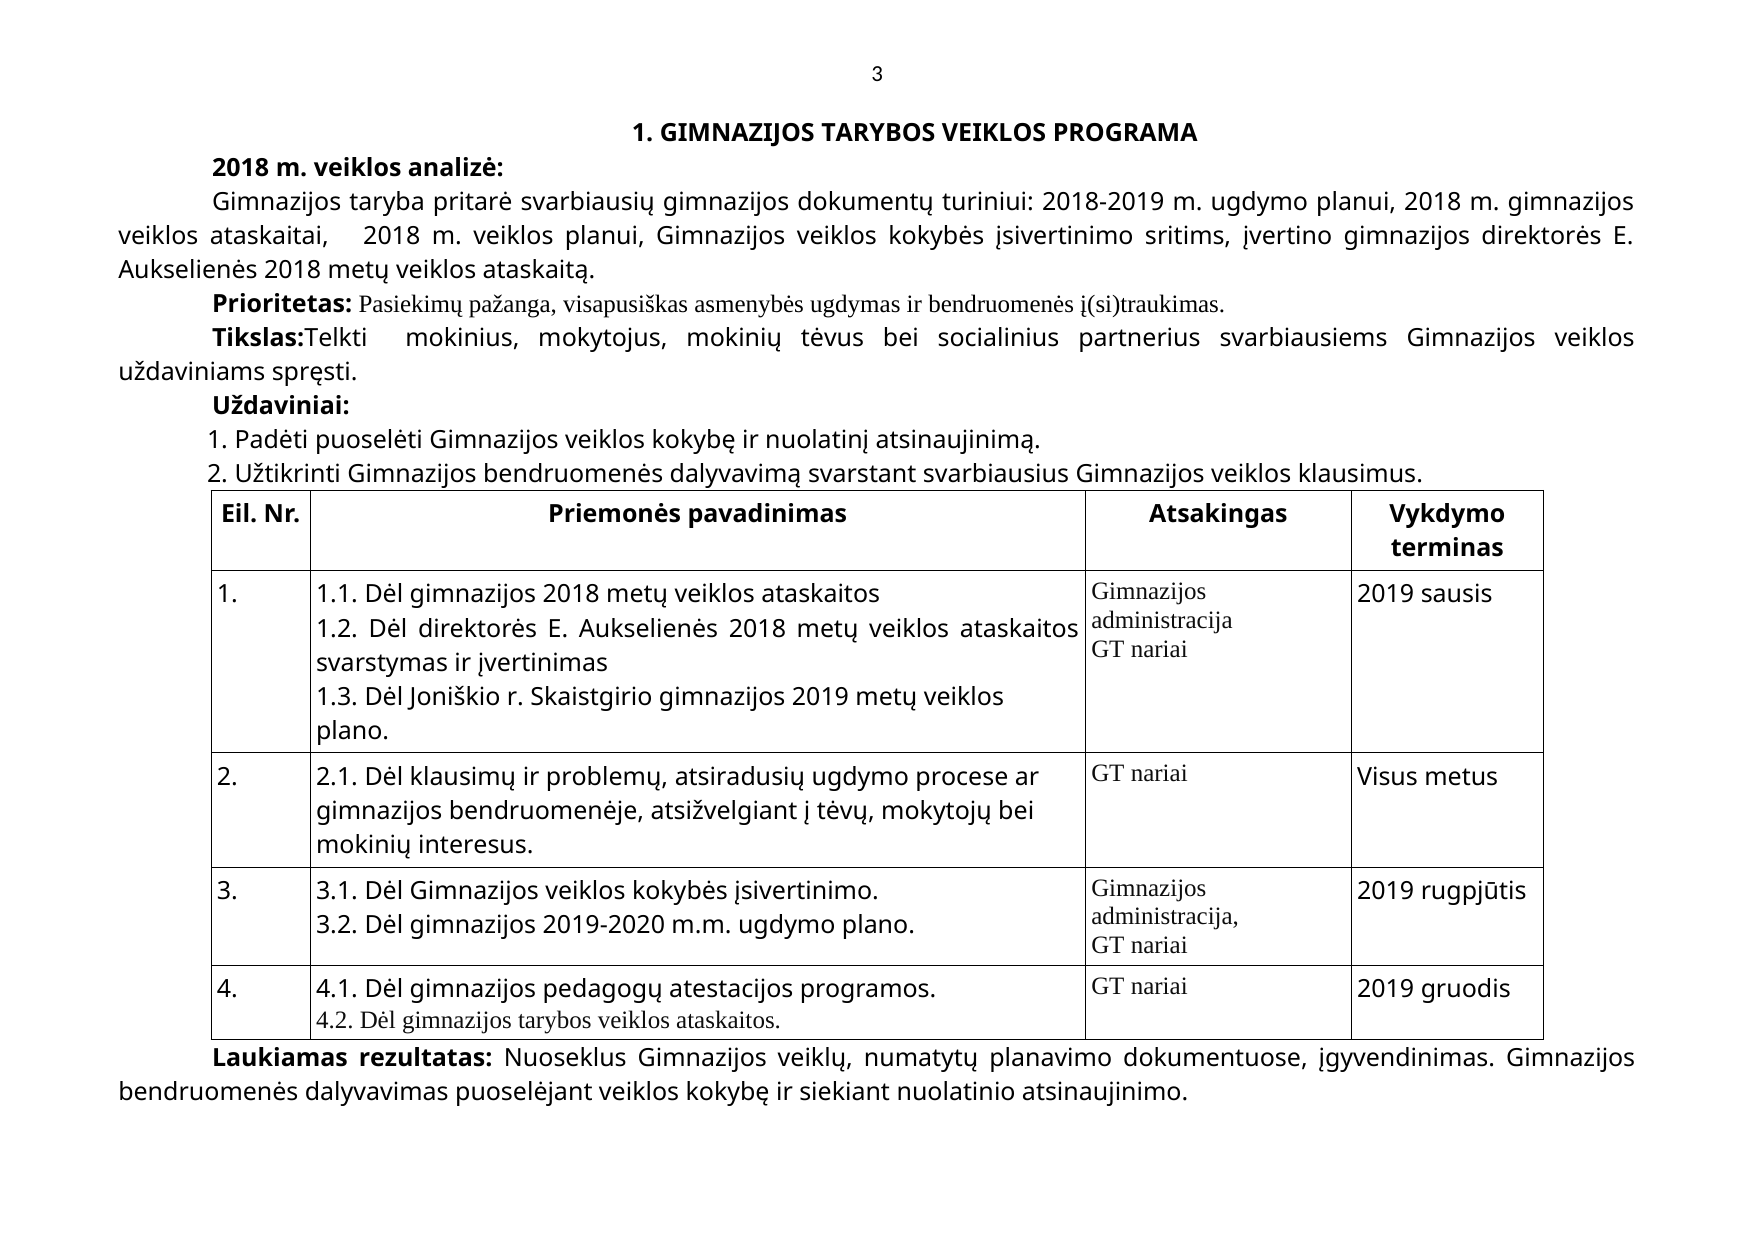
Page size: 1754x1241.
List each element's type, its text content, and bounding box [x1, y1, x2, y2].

table_cell 1. [212, 571, 310, 752]
text Uždaviniai: [118, 388, 1636, 422]
table_header Vykdymo terminas [1352, 491, 1543, 570]
table_header Priemonės pavadinimas [311, 491, 1085, 570]
text Prioritetas: Pasiekimų pažanga, visapusiškas asmenybės ugdymas ir bendruomenės į(si)traukimas. [118, 285, 1636, 319]
table_header Atsakingas [1086, 491, 1351, 570]
table_cell 2. [212, 753, 310, 866]
text 1. Padėti puoselėti Gimnazijos veiklos kokybę ir nuolatinį atsinaujinimą. [118, 422, 1636, 456]
table_cell 4.1. Dėl gimnazijos pedagogų atestacijos programos. 4.2. Dėl gimnazijos tarybos veiklos ataskaitos. [311, 966, 1085, 1039]
text Laukiamas rezultatas: Nuoseklus Gimnazijos veiklų, numatytų planavimo dokumentuose, įgyvendinimas. Gimnazijos bendruomenės dalyvavimas puoselėjant veiklos kokybę ir siekiant nuolatinio atsinaujinimo. [118, 1040, 1636, 1108]
table_cell Gimnazijos administracija GT nariai [1086, 571, 1351, 752]
table_cell 2019 gruodis [1352, 966, 1543, 1039]
table_cell 2019 rugpjūtis [1352, 868, 1543, 964]
text Tikslas:Telkti mokinius, mokytojus, mokinių tėvus bei socialinius partnerius svarbiausiems Gimnazijos veiklos uždaviniams spręsti. [118, 319, 1636, 388]
table_header Eil. Nr. [212, 491, 310, 570]
table_cell GT nariai [1086, 753, 1351, 866]
table_cell Gimnazijos administracija, GT nariai [1086, 868, 1351, 964]
table_cell Visus metus [1352, 753, 1543, 866]
text 2. Užtikrinti Gimnazijos bendruomenės dalyvavimą svarstant svarbiausius Gimnazijos veiklos klausimus. [118, 456, 1636, 490]
table_cell 3.1. Dėl Gimnazijos veiklos kokybės įsivertinimo. 3.2. Dėl gimnazijos 2019-2020 m.m. ugdymo plano. [311, 868, 1085, 964]
table_cell 2019 sausis [1352, 571, 1543, 752]
text 2018 m. veiklos analizė: [118, 149, 1636, 183]
list 1. GIMNAZIJOS TARYBOS VEIKLOS PROGRAMA [193, 115, 1636, 149]
text Gimnazijos taryba pritarė svarbiausių gimnazijos dokumentų turiniui: 2018-2019 m. ugdymo planui, 2018 m. gimnazijos veiklos ataskaitai, 2018 m. veiklos planui, Gimnazijos veiklos kokybės įsivertinimo sritims, įvertino gimnazijos direktorės E. Aukselienės 2018 metų veiklos ataskaitą. [118, 183, 1636, 285]
table_cell 2.1. Dėl klausimų ir problemų, atsiradusių ugdymo procese ar gimnazijos bendruomenėje, atsižvelgiant į tėvų, mokytojų bei mokinių interesus. [311, 753, 1085, 866]
table_cell 4. [212, 966, 310, 1039]
table_cell 3. [212, 868, 310, 964]
table_cell 1.1. Dėl gimnazijos 2018 metų veiklos ataskaitos 1.2. Dėl direktorės E. Aukselienės 2018 metų veiklos ataskaitos svarstymas ir įvertinimas 1.3. Dėl Joniškio r. Skaistgirio gimnazijos 2019 metų veiklos plano. [311, 571, 1085, 752]
table_cell GT nariai [1086, 966, 1351, 1039]
